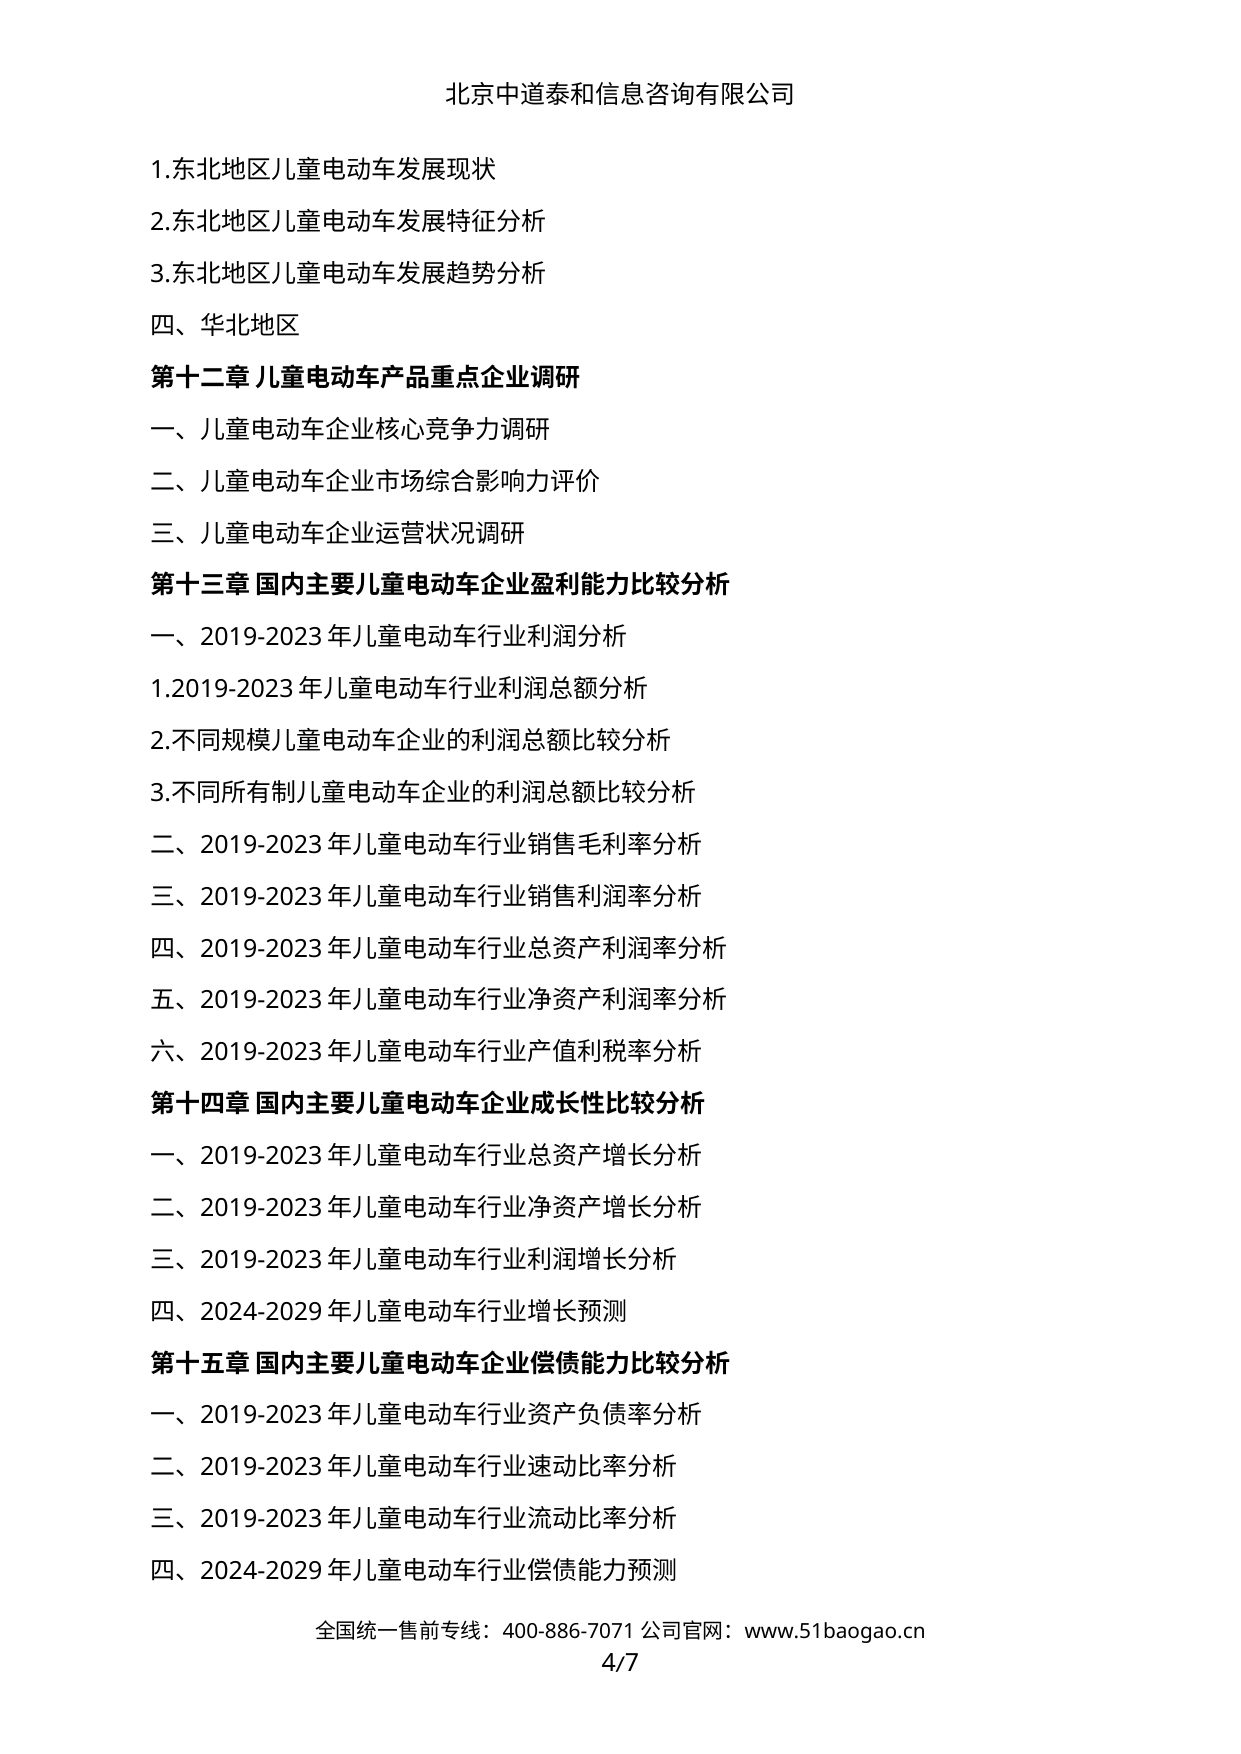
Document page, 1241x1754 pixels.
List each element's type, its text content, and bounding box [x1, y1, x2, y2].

text 一、儿童电动车企业核心竞争力调研 [150, 409, 1090, 446]
text 四、2019-2023年儿童电动车行业总资产利润率分析 [150, 928, 1090, 964]
text 五、2019-2023年儿童电动车行业净资产利润率分析 [150, 980, 1090, 1016]
text 四、2024-2029年儿童电动车行业增长预测 [150, 1291, 1090, 1327]
text 3.东北地区儿童电动车发展趋势分析 [150, 254, 1090, 290]
text 一、2019-2023年儿童电动车行业资产负债率分析 [150, 1395, 1090, 1431]
text 二、2019-2023年儿童电动车行业销售毛利率分析 [150, 824, 1090, 861]
text 1.东北地区儿童电动车发展现状 [150, 150, 1090, 186]
text 二、儿童电动车企业市场综合影响力评价 [150, 461, 1090, 497]
text 三、2019-2023年儿童电动车行业销售利润率分析 [150, 876, 1090, 912]
text 二、2019-2023年儿童电动车行业净资产增长分析 [150, 1187, 1090, 1224]
text 第十四章 国内主要儿童电动车企业成长性比较分析 [150, 1084, 1090, 1120]
text 2.东北地区儿童电动车发展特征分析 [150, 202, 1090, 238]
text 六、2019-2023年儿童电动车行业产值利税率分析 [150, 1032, 1090, 1068]
text 四、2024-2029年儿童电动车行业偿债能力预测 [150, 1551, 1090, 1587]
text 第十二章 儿童电动车产品重点企业调研 [150, 357, 1090, 394]
text 一、2019-2023年儿童电动车行业利润分析 [150, 617, 1090, 653]
text 二、2019-2023年儿童电动车行业速动比率分析 [150, 1447, 1090, 1483]
text 三、儿童电动车企业运营状况调研 [150, 513, 1090, 549]
text 第十五章 国内主要儿童电动车企业偿债能力比较分析 [150, 1343, 1090, 1379]
text 四、华北地区 [150, 306, 1090, 342]
text 1.2019-2023年儿童电动车行业利润总额分析 [150, 669, 1090, 705]
text 三、2019-2023年儿童电动车行业流动比率分析 [150, 1499, 1090, 1535]
text 3.不同所有制儿童电动车企业的利润总额比较分析 [150, 772, 1090, 809]
text 2.不同规模儿童电动车企业的利润总额比较分析 [150, 721, 1090, 757]
text 三、2019-2023年儿童电动车行业利润增长分析 [150, 1239, 1090, 1276]
text 第十三章 国内主要儿童电动车企业盈利能力比较分析 [150, 565, 1090, 601]
text 一、2019-2023年儿童电动车行业总资产增长分析 [150, 1136, 1090, 1172]
